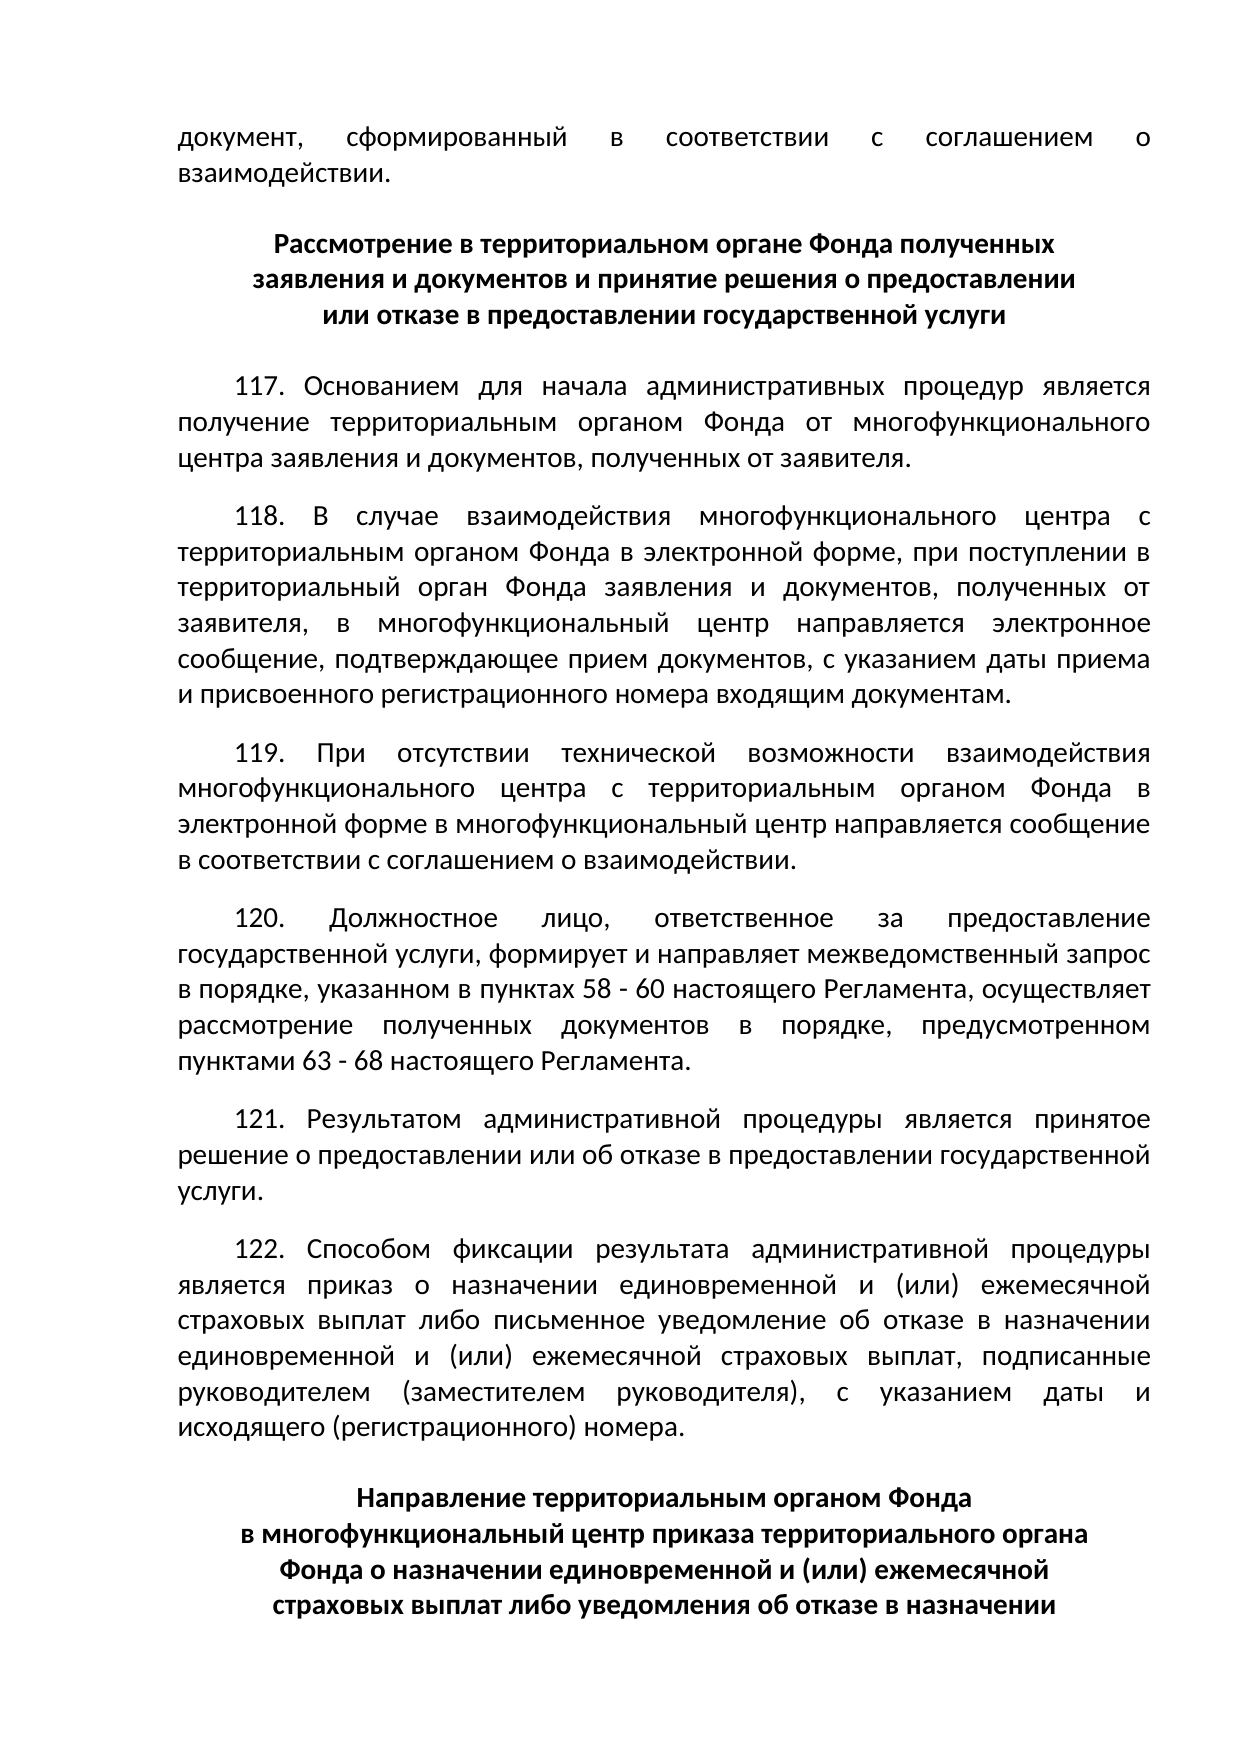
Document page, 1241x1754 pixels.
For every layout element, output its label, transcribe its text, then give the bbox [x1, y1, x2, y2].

title в многофункциональный центр приказа территориального органа [177, 1515, 1152, 1551]
title Направление территориальным органом Фонда [177, 1479, 1152, 1515]
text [177, 118, 1152, 189]
text 122. Способом фиксации результата административной процедуры является приказ о назначении единовременной и (или) ежемесячной страховых выплат либо письменное уведомление об отказе в назначении единовременной и (или) ежемесячной страховых выплат, подписанные руководителем (заместителем руководителя), с указанием даты и исходящего (регистрационного) номера. [177, 1230, 1152, 1444]
title или отказе в предоставлении государственной услуги [177, 296, 1152, 332]
text 121. Результатом административной процедуры является принятое решение о предоставлении или об отказе в предоставлении государственной услуги. [177, 1100, 1152, 1207]
text 119. При отсутствии технической возможности взаимодействия многофункционального центра с территориальным органом Фонда в электронной форме в многофункциональный центр направляется сообщение в соответствии с соглашением о взаимодействии. [177, 734, 1152, 876]
title заявления и документов и принятие решения о предоставлении [177, 261, 1152, 296]
text 120. Должностное лицо, ответственное за предоставление государственной услуги, формирует и направляет межведомственный запрос в порядке, указанном в пунктах 58 - 60 настоящего Регламента, осуществляет рассмотрение полученных документов в порядке, предусмотренном пунктами 63 - 68 настоящего Регламента. [177, 899, 1152, 1077]
title страховых выплат либо уведомления об отказе в назначении [177, 1586, 1152, 1622]
title Фонда о назначении единовременной и (или) ежемесячной [177, 1551, 1152, 1586]
text 117. Основанием для начала административных процедур является получение территориальным органом Фонда от многофункционального центра заявления и документов, полученных от заявителя. [177, 367, 1152, 474]
title Рассмотрение в территориальном органе Фонда полученных [177, 225, 1152, 261]
text 118. В случае взаимодействия многофункционального центра с территориальным органом Фонда в электронной форме, при поступлении в территориальный орган Фонда заявления и документов, полученных от заявителя, в многофункциональный центр направляется электронное сообщение, подтверждающее прием документов, с указанием даты приема и присвоенного регистрационного номера входящим документам. [177, 497, 1152, 711]
